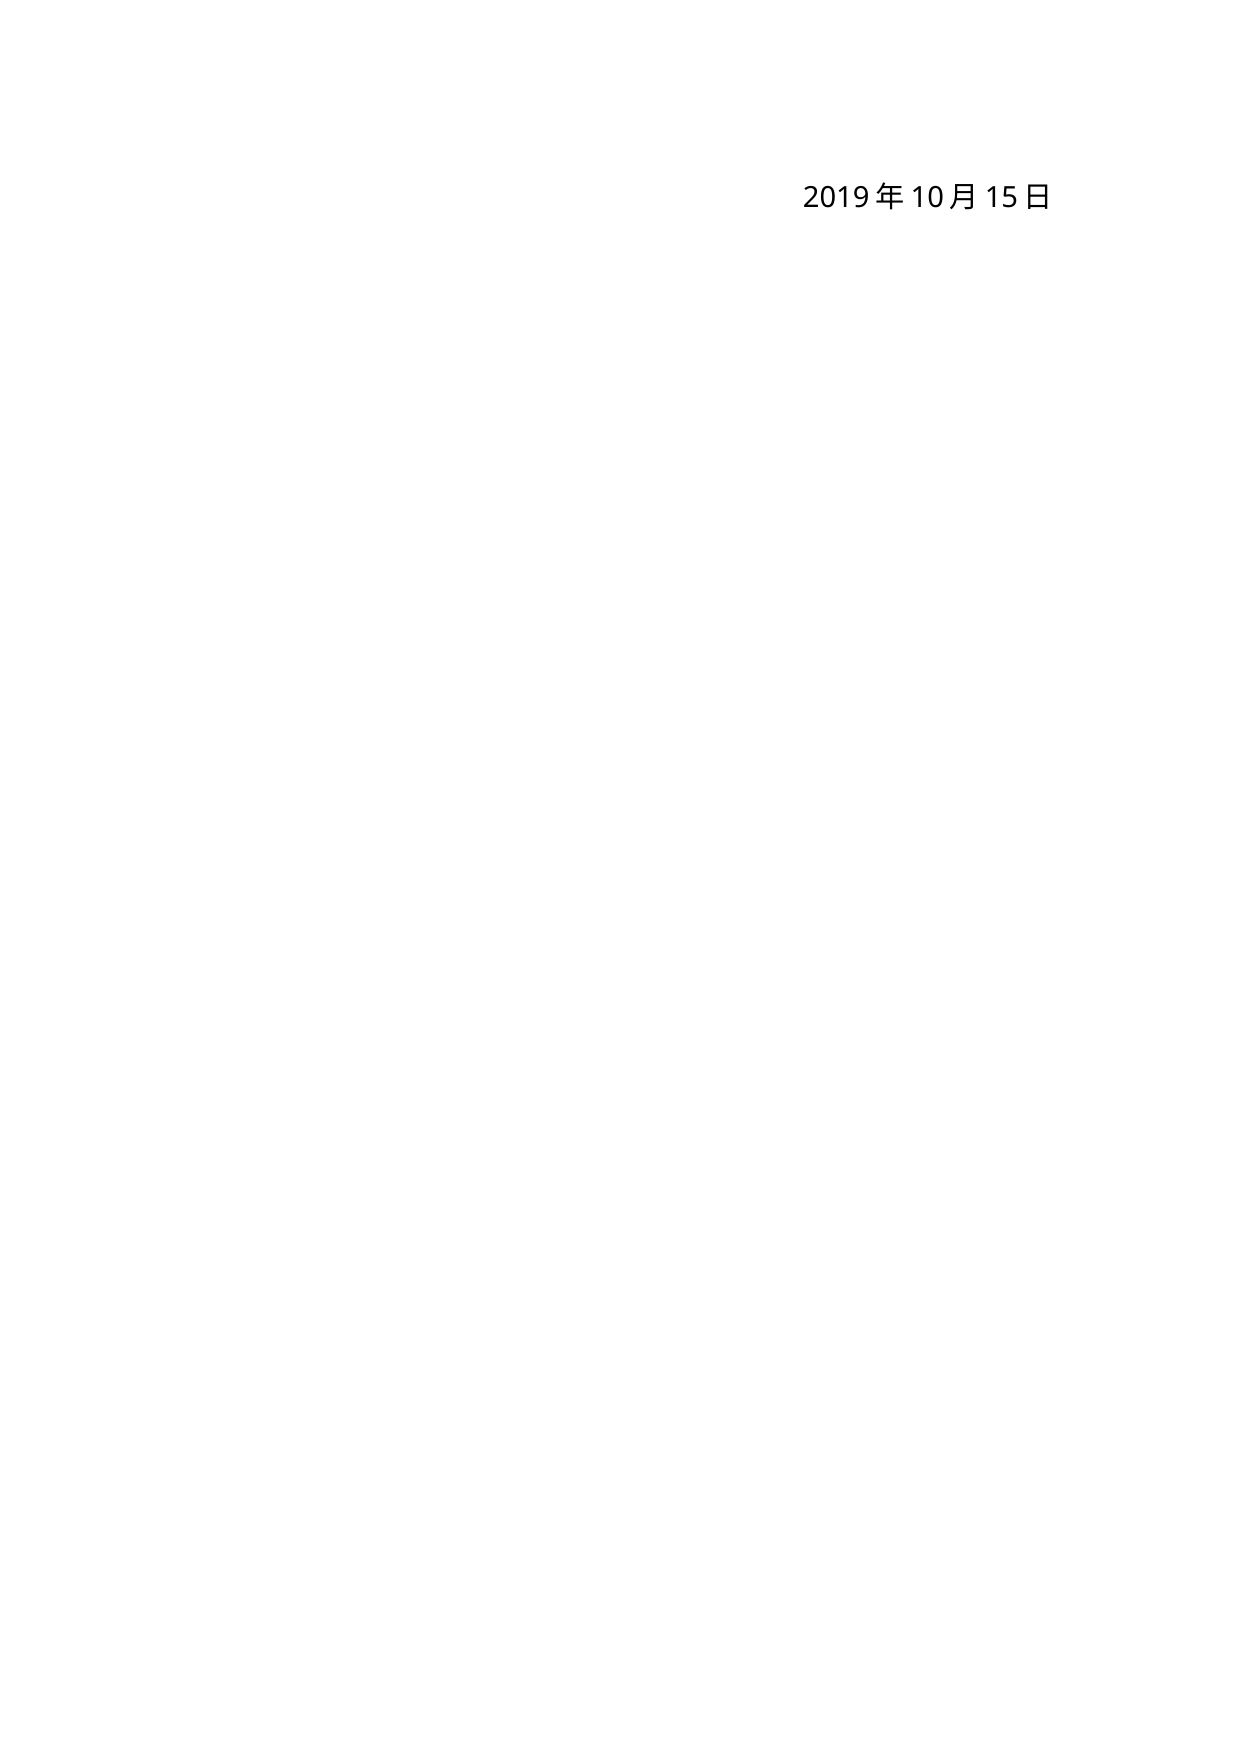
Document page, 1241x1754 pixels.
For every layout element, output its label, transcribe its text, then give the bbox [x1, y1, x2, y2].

text 2019年10月15日 [187, 162, 1053, 227]
